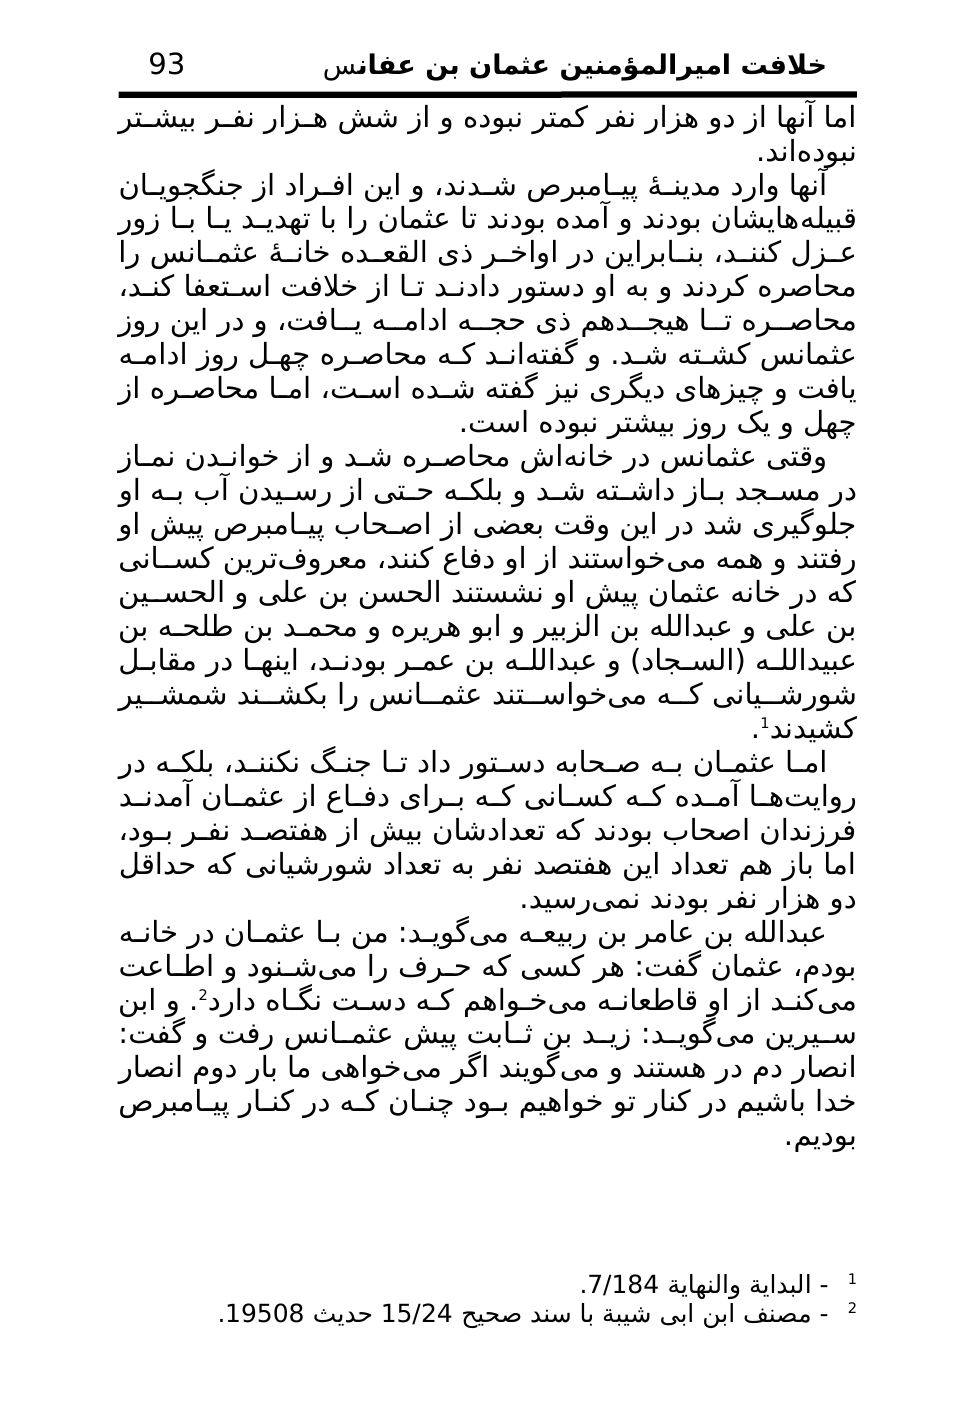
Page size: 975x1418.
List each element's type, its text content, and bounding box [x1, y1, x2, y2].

text عبدالله بن عامر بن ربیعه می‌گوید: من با عثمان در خانه بودم، عثمان گفت: هر کسی که حرف را می‌شنود و اطاعت می‌کند از او قاطعانه می‌خواهم که دست نگاه دارد. و ابن سیرین می‌گوید: زید بن ثابت پیش عثمانس رفت و گفت: انصار دم در هستند و می‌گویند اگر می‌خواهی ما بار دوم انصار خدا باشیم در کنار تو خواهیم بود چنان که در کنار پیامبرص بودیم. [118, 915, 857, 1153]
text اما عثمان به صحابه دستور داد تا جنگ نکنند، بلکه در روایت‌ها آمده که کسانی که برای دفاع از عثمان آمدند فرزندان اصحاب بودند که تعدادشان بیش از هفتصد نفر بود، اما باز هم تعداد این هفتصد نفر به تعداد شورشیانی که حداقل دو هزار نفر بودند نمی‌رسید. [118, 745, 857, 915]
text وقتی عثمانس در خانه‌اش محاصره شد و از خواندن نماز در مسجد باز داشته شد و بلکه حتی از رسیدن آب به او جلوگیری شد در این وقت بعضی از اصحاب پیامبرص پیش او رفتند و همه می‌خواستند از او دفاع کنند، معروف‌ترین کسانی که در خانه عثمان پیش او نشستند الحسن بن علی و الحسین بن علی و عبدالله بن الزبیر و ابو هریره و محمد بن طلحه بن عبیدالله (السجاد) و عبدالله بن عمر بودند، اینها در مقابل شورشیانی که می‌خواستند عثمانس را بکشند شمشیر کشیدند. [118, 439, 857, 745]
text آنها وارد مدینۀ پیامبرص شدند، و این افراد از جنگجویان قبیله‌هایشان بودند و آمده بودند تا عثمان را با تهدید یا با زور عزل کنند، بنابراین در اواخر ذی القعده خانۀ عثمانس را محاصره کردند و به او دستور دادند تا از خلافت استعفا کند، محاصره تا هیجدهم ذی حجه ادامه یافت، و در این روز عثمانس کشته شد. و گفته‌اند که محاصره چهل روز ادامه یافت و چیزهای دیگری نیز گفته شده است، اما محاصره از چهل و یک روز بیشتر نبوده است. [118, 168, 857, 439]
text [118, 100, 857, 168]
